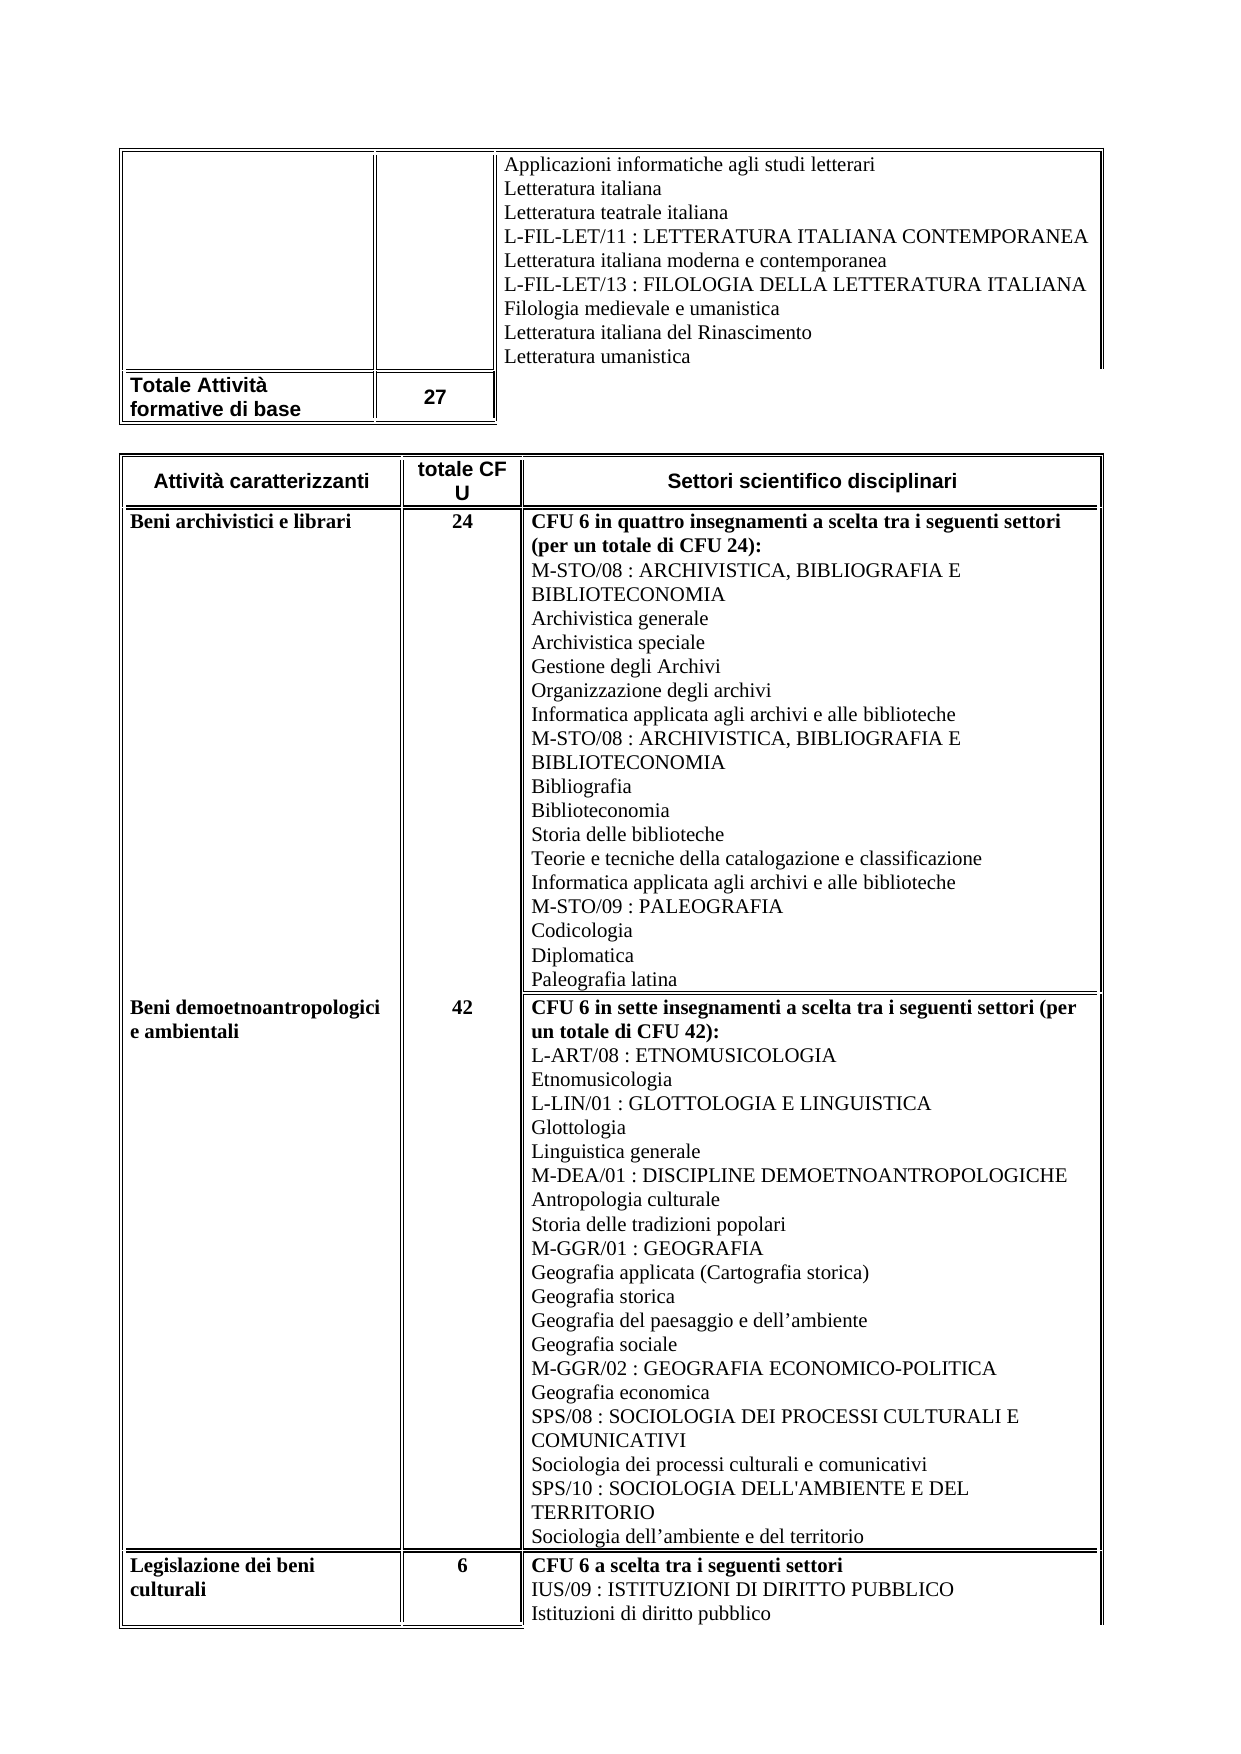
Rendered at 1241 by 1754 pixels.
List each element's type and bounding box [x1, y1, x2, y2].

table_cell [118, 149, 1102, 453]
table_cell [120, 455, 1102, 1629]
